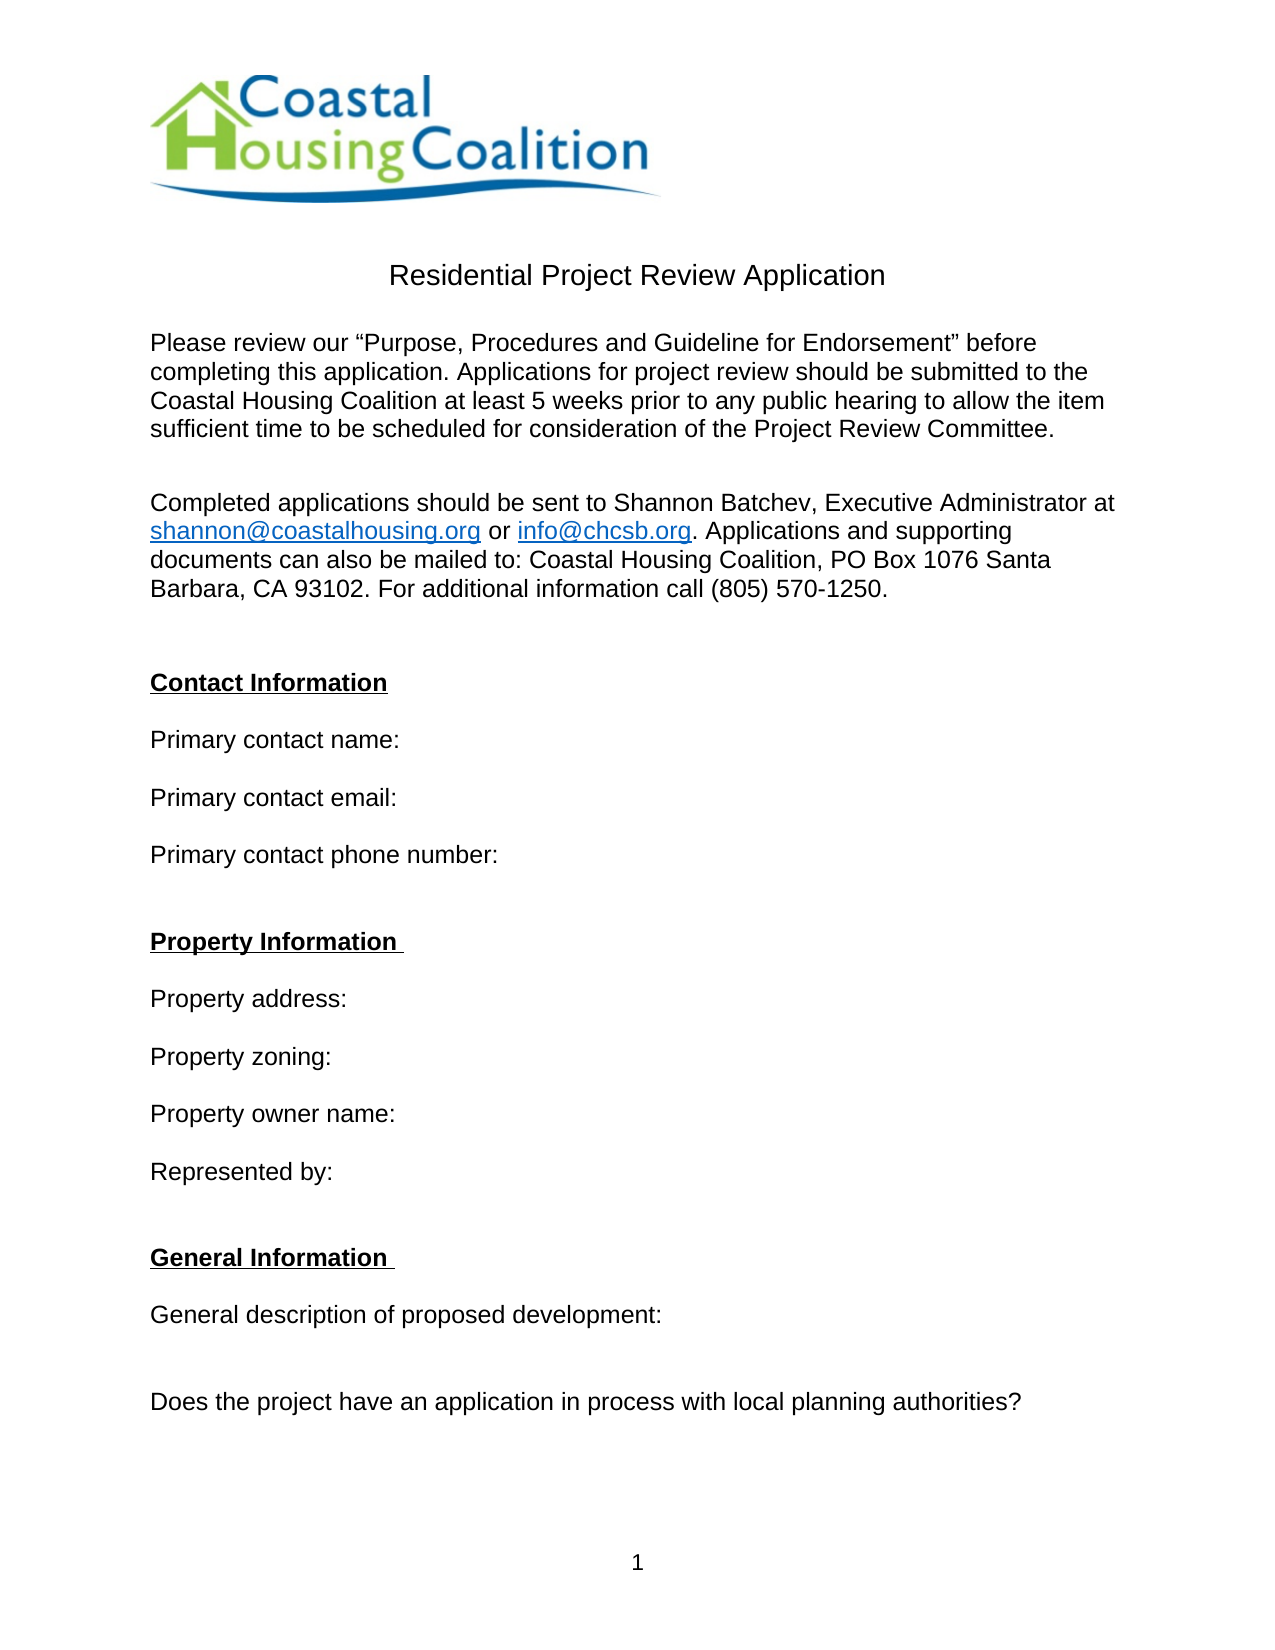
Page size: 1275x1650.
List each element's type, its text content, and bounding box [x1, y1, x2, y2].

text Property address: [150, 984, 1125, 1013]
picture [150, 75, 662, 203]
text General Information [150, 1243, 1125, 1272]
text Primary contact email: [150, 783, 1125, 812]
text Completed applications should be sent to Shannon Batchev, Executive Administrator at shannon@coastalhousing.org or info@chcsb.org. Applications and supporting documents can also be mailed to: Coastal Housing Coalition, PO Box 1076 Santa Barbara, CA 93102. For additional information call (805) 570-1250. [150, 488, 1125, 603]
text Primary contact name: [150, 725, 1125, 754]
text Primary contact phone number: [150, 840, 1125, 869]
text General description of proposed development: [150, 1300, 1125, 1329]
text Does the project have an application in process with local planning authorities? [150, 1387, 1125, 1415]
text Property owner name: [150, 1099, 1125, 1128]
text Residential Project Review Application [150, 258, 1125, 292]
text Property Information [150, 927, 1125, 955]
text Property zoning: [150, 1042, 1125, 1070]
text Please review our “Purpose, Procedures and Guideline for Endorsement” before completing this application. Applications for project review should be submitted to the Coastal Housing Coalition at least 5 weeks prior to any public hearing to allow the item sufficient time to be scheduled for consideration of the Project Review Committee. [150, 328, 1125, 443]
subtitle Contact Information [150, 668, 1125, 697]
text Represented by: [150, 1157, 1125, 1185]
